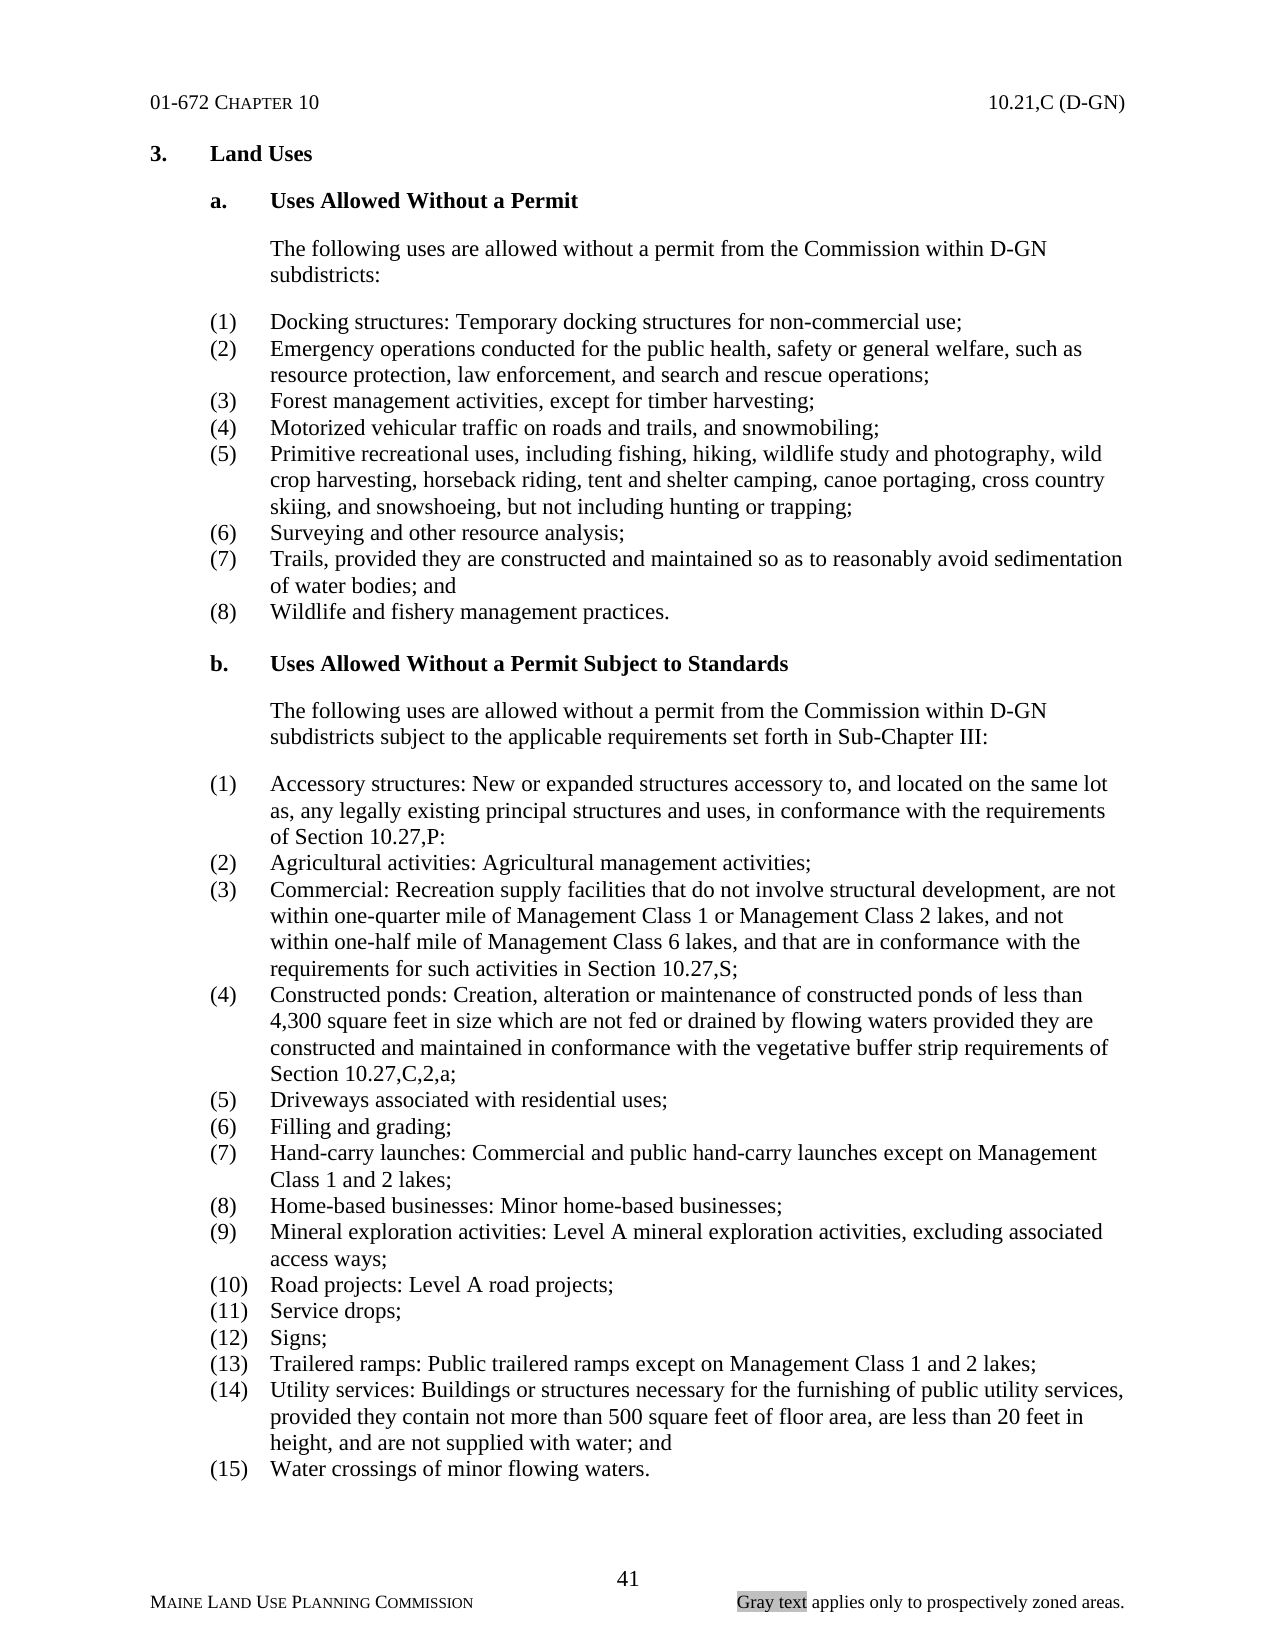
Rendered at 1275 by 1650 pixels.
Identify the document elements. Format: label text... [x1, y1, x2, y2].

subtitle Mineral exploration activities: Level A mineral exploration activities, excluding associated access ways; [210, 1218, 1125, 1271]
subtitle Wildlife and fishery management practices. [210, 598, 1125, 624]
subtitle Agricultural activities: Agricultural management activities; [210, 849, 1125, 876]
subtitle Hand-carry launches: Commercial and public hand-carry launches except on Management Class 1 and 2 lakes; [210, 1139, 1125, 1192]
subtitle Signs; [210, 1324, 1125, 1350]
subtitle management activities, except for timber harvesting; [210, 387, 1125, 414]
subtitle Home-based businesses: Minor home-based businesses; [210, 1192, 1125, 1218]
subtitle Driveways associated with residential uses; [210, 1087, 1125, 1113]
subtitle Uses Allowed Without a Permit [210, 188, 1125, 214]
subtitle Utility services: Buildings or structures necessary for the furnishing of public utility services, provided they contain not more than 500 square feet of floor area, are less than 20 feet in height, and are not supplied with water; and [210, 1376, 1125, 1456]
subtitle Uses Allowed Without a Permit Subject to Standards [210, 649, 1125, 676]
subtitle Primitive recreational uses, including fishing, hiking, wildlife study and photography, wild crop harvesting, horseback riding, tent and shelter camping, canoe portaging, cross country skiing, and snowshoeing, but not including hunting or trapping; [210, 440, 1125, 519]
subtitle Service drops; [210, 1297, 1125, 1324]
subtitle Land Uses [150, 140, 1125, 167]
subtitle Docking structures: Temporary docking structures for non-commercial use; [210, 308, 1125, 335]
text The following uses are allowed without a permit from the Commission within D-GN subdistricts subject to the applicable requirements set forth in Sub-Chapter III: [270, 697, 1125, 749]
subtitle Emergency operations conducted for the public health, safety or general welfare, such as resource protection, law enforcement, and search and rescue operations; [210, 335, 1125, 387]
subtitle Motorized vehicular traffic on roads and trails, and snowmobiling; [210, 414, 1125, 440]
subtitle Constructed ponds: Creation, alteration or maintenance of constructed ponds of less than 4,300 square feet in size which are not fed or drained by flowing waters provided they are constructed and maintained in conformance with the vegetative buffer strip requirements of Section 10.27,C,2,a; [210, 981, 1125, 1087]
subtitle Surveying and other resource analysis; [210, 519, 1125, 546]
subtitle Accessory structures: New or expanded structures accessory to, and located on the same lot as, any legally existing principal structures and uses, in conformance with the requirements of Section 10.27,P: [210, 770, 1125, 849]
subtitle Trailered ramps: Public trailered ramps except on Management Class 1 and 2 lakes; [210, 1350, 1125, 1376]
subtitle Filling and grading; [210, 1113, 1125, 1139]
subtitle Trails, provided they are constructed and maintained so as to reasonably avoid sedimentation of water bodies; and [210, 546, 1125, 598]
subtitle Water crossings of minor flowing waters. [210, 1456, 1125, 1482]
subtitle Commercial: Recreation supply facilities that do not involve structural development, are not within one-quarter mile of Management Class 1 or Management Class 2 lakes, and not within one-half mile of Management Class 6 lakes, and that are in conformance with the requirements for such activities in Section 10.27,S; [210, 876, 1125, 981]
subtitle Road projects: Level A road projects; [210, 1271, 1125, 1297]
text The following uses are allowed without a permit from the Commission within D-GN subdistricts: [270, 235, 1125, 287]
